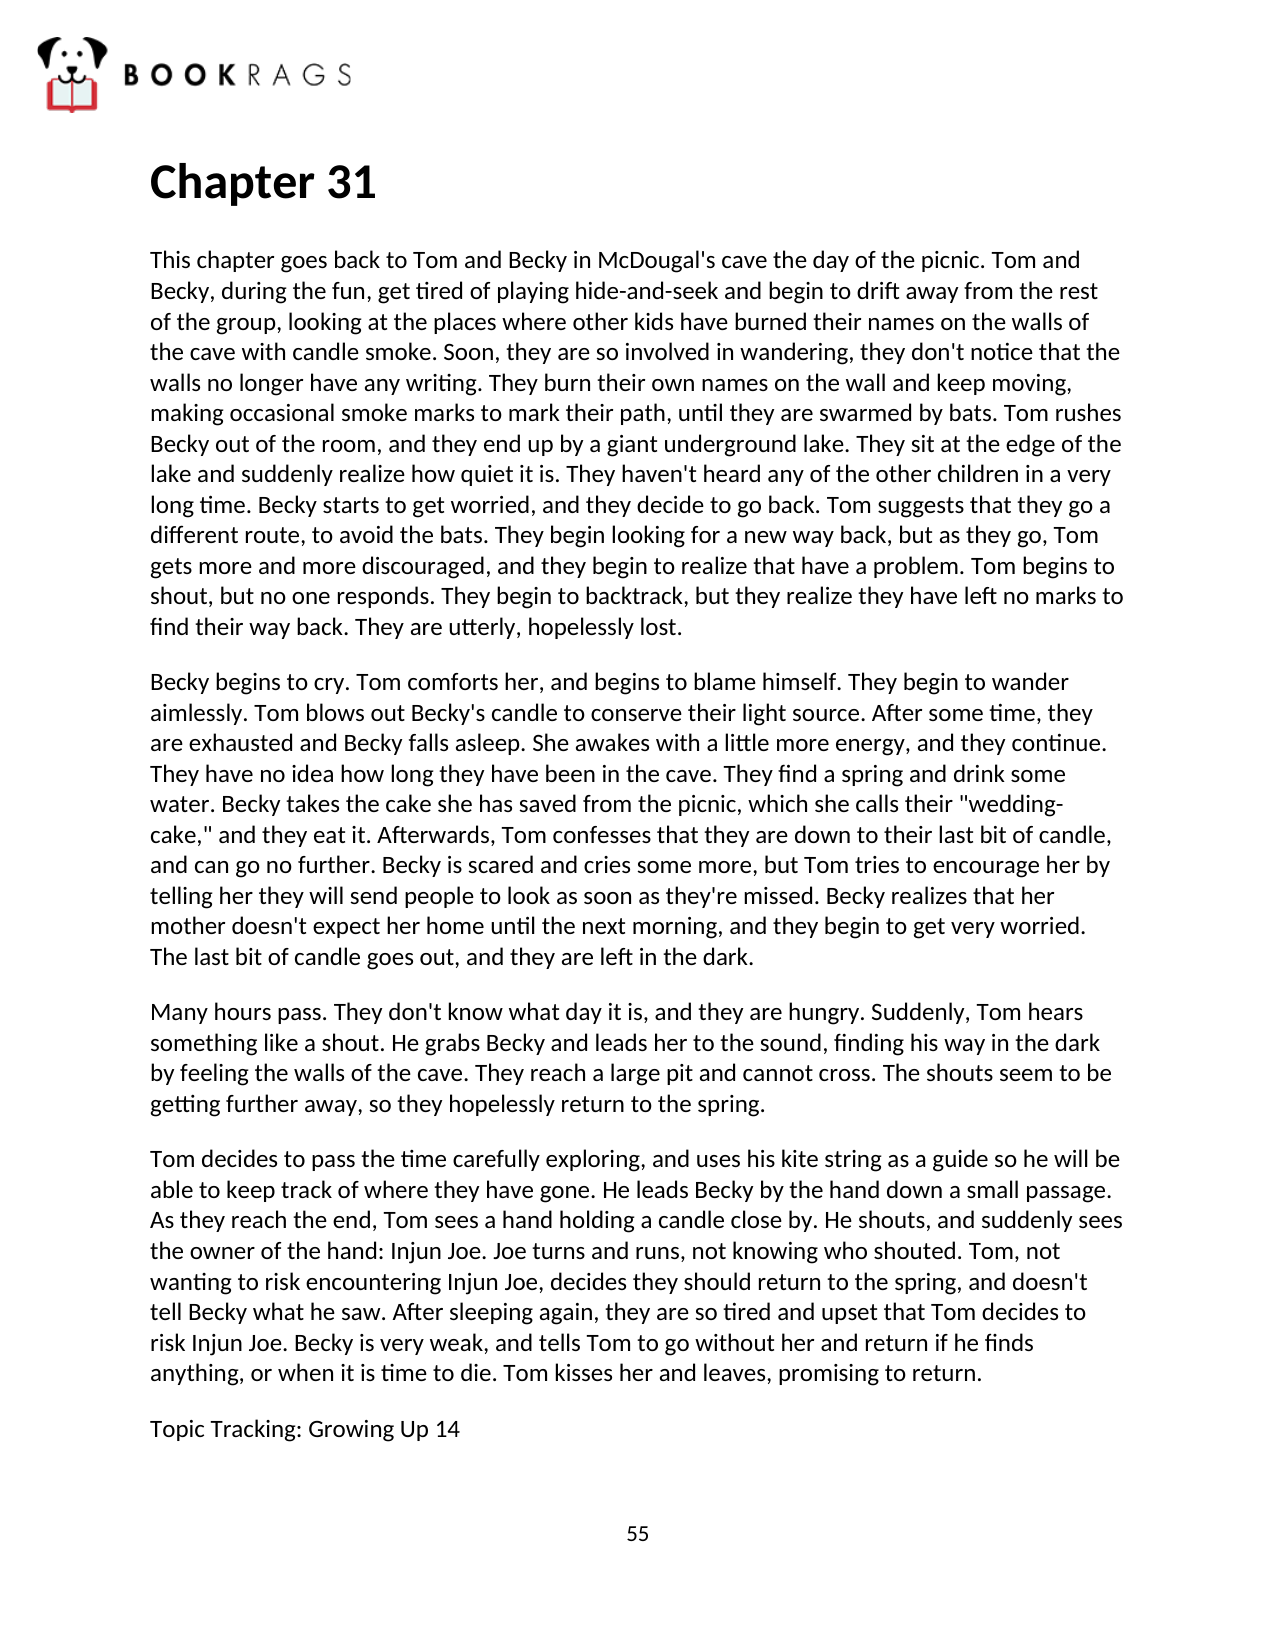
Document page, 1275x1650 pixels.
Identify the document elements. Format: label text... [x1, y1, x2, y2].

text Becky begins to cry. Tom comforts her, and begins to blame himself. They begin to wander aimlessly. Tom blows out Becky's candle to conserve their light source. After some time, they are exhausted and Becky falls asleep. She awakes with a little more energy, and they continue. They have no idea how long they have been in the cave. They find a spring and drink some water. Becky takes the cake she has saved from the picnic, which she calls their "wedding-cake," and they eat it. Afterwards, Tom confesses that they are down to their last bit of candle, and can go no further. Becky is scared and cries some more, but Tom tries to encourage her by telling her they will send people to look as soon as they're missed. Becky realizes that her mother doesn't expect her home until the next morning, and they begin to get very worried. The last bit of candle goes out, and they are left in the dark. [150, 666, 1125, 972]
text Tom decides to pass the time carefully exploring, and uses his kite string as a guide so he will be able to keep track of where they have gone. He leads Becky by the hand down a small passage. As they reach the end, Tom sees a hand holding a candle close by. He shouts, and suddenly sees the owner of the hand: Injun Joe. Joe turns and runs, not knowing who shouted. Tom, not wanting to risk encountering Injun Joe, decides they should return to the spring, and doesn't tell Becky what he saw. After sleeping again, they are so tired and upset that Tom decides to risk Injun Joe. Becky is very weak, and tells Tom to go without her and return if he finds anything, or when it is time to die. Tom kisses her and leaves, promising to return. [150, 1144, 1125, 1388]
picture [37, 37, 351, 113]
text Many hours pass. They don't know what day it is, and they are hungry. Suddenly, Tom hears something like a shout. He grabs Becky and leads her to the sound, finding his way in the dark by feeling the walls of the cave. They reach a large pit and cannot cross. The shouts seem to be getting further away, so they hopelessly return to the spring. [150, 997, 1125, 1119]
text This chapter goes back to Tom and Becky in McDougal's cave the day of the picnic. Tom and Becky, during the fun, get tired of playing hide-and-seek and begin to drift away from the rest of the group, looking at the places where other kids have burned their names on the walls of the cave with candle smoke. Soon, they are so involved in wandering, they don't notice that the walls no longer have any writing. They burn their own names on the wall and keep moving, making occasional smoke marks to mark their path, until they are swarmed by bats. Tom rushes Becky out of the room, and they end up by a giant underground lake. They sit at the edge of the lake and suddenly realize how quiet it is. They haven't heard any of the other children in a very long time. Becky starts to get worried, and they decide to go back. Tom suggests that they go a different route, to avoid the bats. They begin looking for a new way back, but as they go, Tom gets more and more discouraged, and they begin to realize that have a problem. Tom begins to shout, but no one responds. They begin to backtrack, but they realize they have left no marks to find their way back. They are utterly, hopelessly lost. [150, 244, 1125, 641]
text Topic Tracking: Growing Up 14 [150, 1413, 1125, 1443]
text Chapter 31 [150, 150, 1125, 211]
